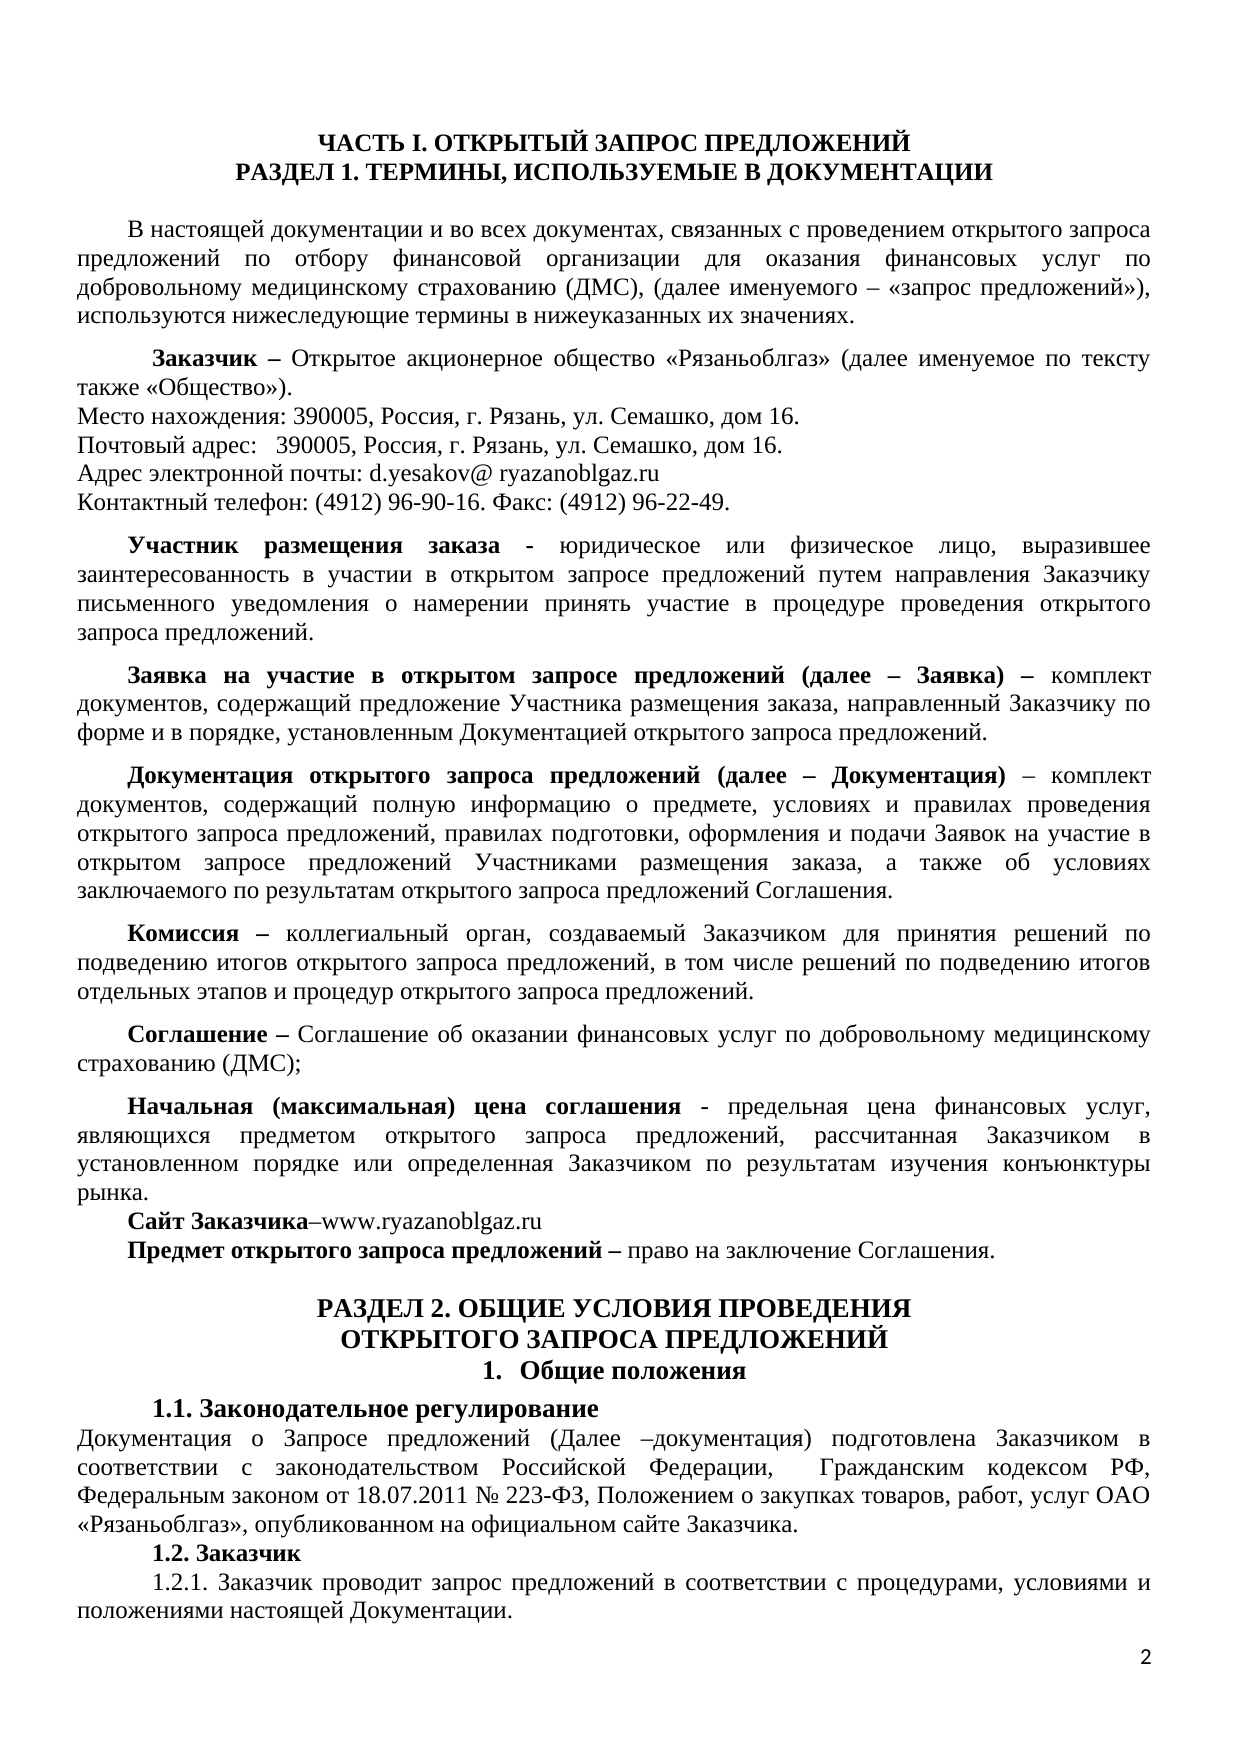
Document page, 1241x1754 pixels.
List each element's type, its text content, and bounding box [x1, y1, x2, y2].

text Почтовый адрес: 390005, Россия, г. Рязань, ул. Семашко, дом 16. [77, 430, 1152, 458]
text Заказчик – Открытое акционерное общество «Рязаньоблгаз» (далее именуемое по тексту также «Общество»). [77, 343, 1152, 401]
text Соглашение – Соглашение об оказании финансовых услуг по добровольному медицинскому страхованию (ДМС); [77, 1019, 1152, 1077]
text Место нахождения: 390005, Россия, г. Рязань, ул. Семашко, дом 16. [77, 401, 1152, 430]
text Предмет открытого запроса предложений – право на заключение Соглашения. [77, 1235, 1152, 1263]
subtitle ОТКРЫТОГО ЗАПРОСА ПРЕДЛОЖЕНИЙ [77, 1323, 1152, 1354]
subtitle РАЗДЕЛ 1. ТЕРМИНЫ, ИСПОЛЬЗУЕМЫЕ В ДОКУМЕНТАЦИИ [77, 157, 1152, 185]
text Сайт Заказчика–www.ryazanoblgaz.ru [77, 1206, 1152, 1235]
list Общие положения [77, 1354, 1152, 1386]
text Участник размещения заказа - юридическое или физическое лицо, выразившее заинтересованность в участии в открытом запросе предложений путем направления Заказчику письменного уведомления о намерении принять участие в процедуре проведения открытого запроса предложений. [77, 530, 1152, 645]
text Документация открытого запроса предложений (далее – Документация) – комплект документов, содержащий полную информацию о предмете, условиях и правилах проведения открытого запроса предложений, правилах подготовки, оформления и подачи Заявок на участие в открытом запросе предложений Участниками размещения заказа, а также об условиях заключаемого по результатам открытого запроса предложений Соглашения. [77, 760, 1152, 904]
text Адрес электронной почты: d.yesakov@ ryazanoblgaz.ru [77, 458, 1152, 487]
text Документация о Запросе предложений (Далее –документация) подготовлена Заказчиком в соответствии с законодательством Российской Федерации, Гражданским кодексом РФ, Федеральным законом от 18.07.2011 № 223-ФЗ, Положением о закупках товаров, работ, услуг ОАО «Рязаньоблгаз», опубликованном на официальном сайте Заказчика. [77, 1423, 1152, 1538]
list 1.2.1. Заказчик проводит запрос предложений в соответствии с процедурами, условиями и положениями настоящей Документации. [77, 1567, 1152, 1624]
text Комиссия – коллегиальный орган, создаваемый Заказчиком для принятия решений по подведению итогов открытого запроса предложений, в том числе решений по подведению итогов отдельных этапов и процедур открытого запроса предложений. [77, 918, 1152, 1005]
text Заявка на участие в открытом запросе предложений (далее – Заявка) – комплект документов, содержащий предложение Участника размещения заказа, направленный Заказчику по форме и в порядке, установленным Документацией открытого запроса предложений. [77, 660, 1152, 746]
list 1.2. Заказчик [77, 1538, 1152, 1567]
subtitle РАЗДЕЛ 2. ОБЩИЕ УСЛОВИЯ ПРОВЕДЕНИЯ [77, 1292, 1152, 1323]
text В настоящей документации и во всех документах, связанных с проведением открытого запроса предложений по отбору финансовой организации для оказания финансовых услуг по добровольному медицинскому страхованию (ДМС), (далее именуемого – «запрос предложений»), используются нижеследующие термины в нижеуказанных их значениях. [77, 214, 1152, 329]
list 1.1. Законодательное регулирование [77, 1392, 1152, 1423]
text Начальная (максимальная) цена соглашения - предельная цена финансовых услуг, являющихся предметом открытого запроса предложений, рассчитанная Заказчиком в установленном порядке или определенная Заказчиком по результатам изучения конъюнктуры рынка. [77, 1091, 1152, 1206]
text Контактный телефон: (4912) 96-90-16. Факс: (4912) 96-22-49. [77, 487, 1152, 516]
subtitle ЧАСТЬ I. ОТКРЫТЫЙ ЗАПРОС ПРЕДЛОЖЕНИЙ [77, 128, 1152, 157]
